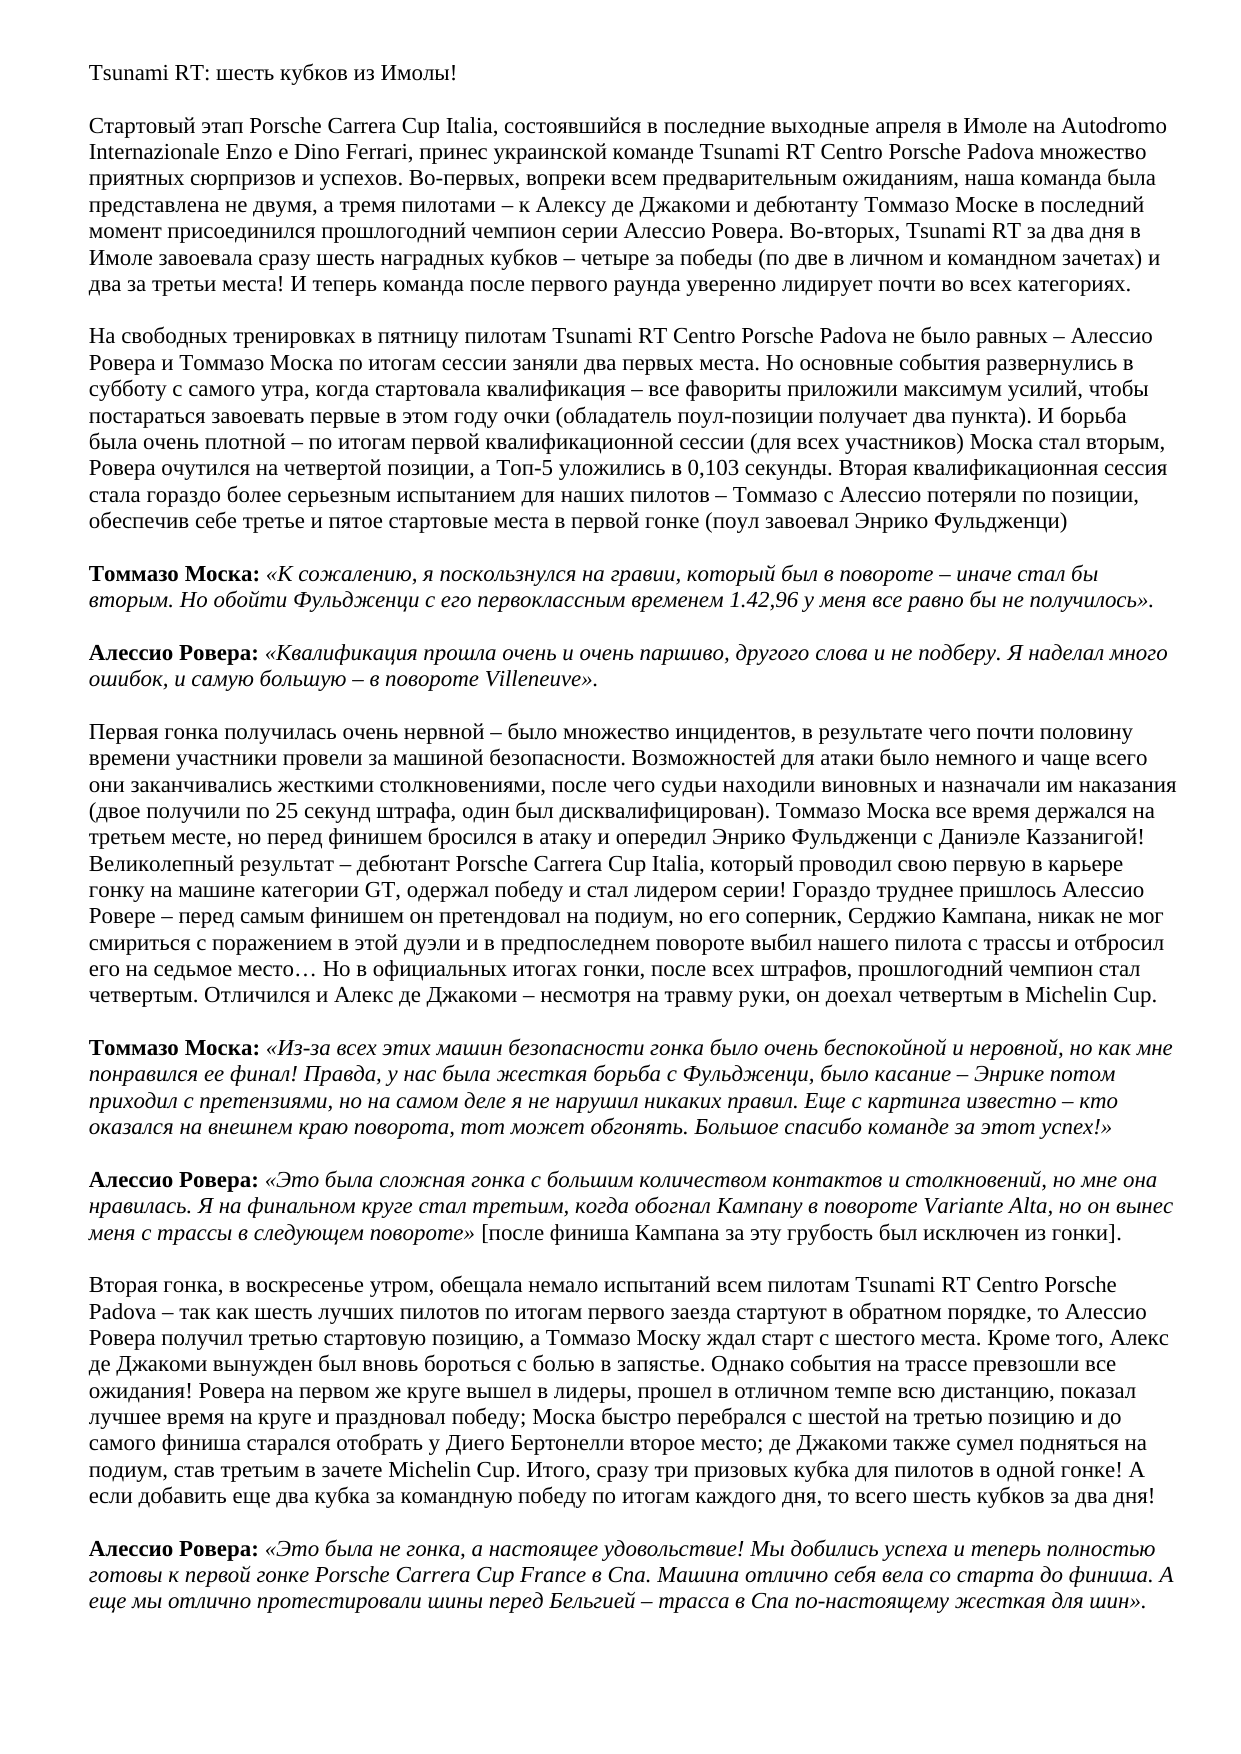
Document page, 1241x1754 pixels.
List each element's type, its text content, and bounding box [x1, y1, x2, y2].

text На свободных тренировках в пятницу пилотам Tsunami RT Centro Porsche Padova не было равных – Алессио Ровера и Томмазо Моска по итогам сессии заняли два первых места. Но основные события развернулись в субботу с самого утра, когда стартовала квалификация – все фавориты приложили максимум усилий, чтобы постараться завоевать первые в этом году очки (обладатель поул-позиции получает два пункта). И борьба была очень плотной – по итогам первой квалификационной сессии (для всех участников) Моска стал вторым, Ровера очутился на четвертой позиции, а Топ-5 уложились в 0,103 секунды. Вторая квалификационная сессия стала гораздо более серьезным испытанием для наших пилотов – Томмазо с Алессио потеряли по позиции, обеспечив себе третье и пятое стартовые места в первой гонке (поул завоевал Энрико Фульдженци) [89, 323, 1181, 533]
text Стартовый этап Porsche Carrera Cup Italia, состоявшийся в последние выходные апреля в Имоле на Autodromo Internazionale Enzo e Dino Ferrari, принес украинской команде Tsunami RT Centro Porsche Padova множество приятных сюрпризов и успехов. Во-первых, вопреки всем предварительным ожиданиям, наша команда была представлена не двумя, а тремя пилотами – к Алексу де Джакоми и дебютанту Томмазо Моске в последний момент присоединился прошлогодний чемпион серии Алессио Ровера. Во-вторых, Tsunami RT за два дня в Имоле завоевала сразу шесть наградных кубков – четыре за победы (по две в личном и командном зачетах) и два за третьи места! И теперь команда после первого раунда уверенно лидирует почти во всех категориях. [89, 112, 1181, 296]
text Томмазо Моска: «Из-за всех этих машин безопасности гонка было очень беспокойной и неровной, но как мне понравился ее финал! Правда, у нас была жесткая борьба с Фульдженци, было касание – Энрике потом приходил с претензиями, но на самом деле я не нарушил никаких правил. Еще с картинга известно – кто оказался на внешнем краю поворота, тот может обгонять. Большое спасибо команде за этот успех!» [89, 1034, 1181, 1139]
text Алессио Ровера: «Это была сложная гонка с большим количеством контактов и столкновений, но мне она нравилась. Я на финальном круге стал третьим, когда обогнал Кампану в повороте Variante Alta, но он вынес меня с трассы в следующем повороте» [после финиша Кампана за эту грубость был исключен из гонки]. [89, 1166, 1181, 1245]
text Tsunami RT: шесть кубков из Имолы! [89, 59, 1181, 85]
text Алессио Ровера: «Квалификация прошла очень и очень паршиво, другого слова и не подберу. Я наделал много ошибок, и самую большую – в повороте Villeneuve». [89, 639, 1181, 692]
text Первая гонка получилась очень нервной – было множество инцидентов, в результате чего почти половину времени участники провели за машиной безопасности. Возможностей для атаки было немного и чаще всего они заканчивались жесткими столкновениями, после чего судьи находили виновных и назначали им наказания (двое получили по 25 секунд штрафа, один был дисквалифицирован). Томмазо Моска все время держался на третьем месте, но перед финишем бросился в атаку и опередил Энрико Фульдженци с Даниэле Каззанигой! Великолепный результат – дебютант Porsche Carrera Cup Italia, который проводил свою первую в карьере гонку на машине категории GT, одержал победу и стал лидером серии! Гораздо труднее пришлось Алессио Ровере – перед самым финишем он претендовал на подиум, но его соперник, Серджио Кампана, никак не мог смириться с поражением в этой дуэли и в предпоследнем повороте выбил нашего пилота с трассы и отбросил его на седьмое место… Но в официальных итогах гонки, после всех штрафов, прошлогодний чемпион стал четвертым. Отличился и Алекс де Джакоми – несмотря на травму руки, он доехал четвертым в Michelin Cup. [89, 718, 1181, 1008]
text Алессио Ровера: «Это была не гонка, а настоящее удовольствие! Мы добились успеха и теперь полностью готовы к первой гонке Porsche Carrera Cup France в Спа. Машина отлично себя вела со старта до финиша. А еще мы отлично протестировали шины перед Бельгией – трасса в Спа по-настоящему жесткая для шин». [89, 1535, 1181, 1614]
text Томмазо Моска: «К сожалению, я поскользнулся на гравии, который был в повороте – иначе стал бы вторым. Но обойти Фульдженци с его первоклассным временем 1.42,96 у меня все равно бы не получилось». [89, 560, 1181, 612]
text Вторая гонка, в воскресенье утром, обещала немало испытаний всем пилотам Tsunami RT Centro Porsche Padova – так как шесть лучших пилотов по итогам первого заезда стартуют в обратном порядке, то Алессио Ровера получил третью стартовую позицию, а Томмазо Моску ждал старт с шестого места. Кроме того, Алекс де Джакоми вынужден был вновь бороться с болью в запястье. Однако события на трассе превзошли все ожидания! Ровера на первом же круге вышел в лидеры, прошел в отличном темпе всю дистанцию, показал лучшее время на круге и праздновал победу; Моска быстро перебрался с шестой на третью позицию и до самого финиша старался отобрать у Диего Бертонелли второе место; де Джакоми также сумел подняться на подиум, став третьим в зачете Michelin Cup. Итого, сразу три призовых кубка для пилотов в одной гонке! А если добавить еще два кубка за командную победу по итогам каждого дня, то всего шесть кубков за два дня! [89, 1271, 1181, 1508]
